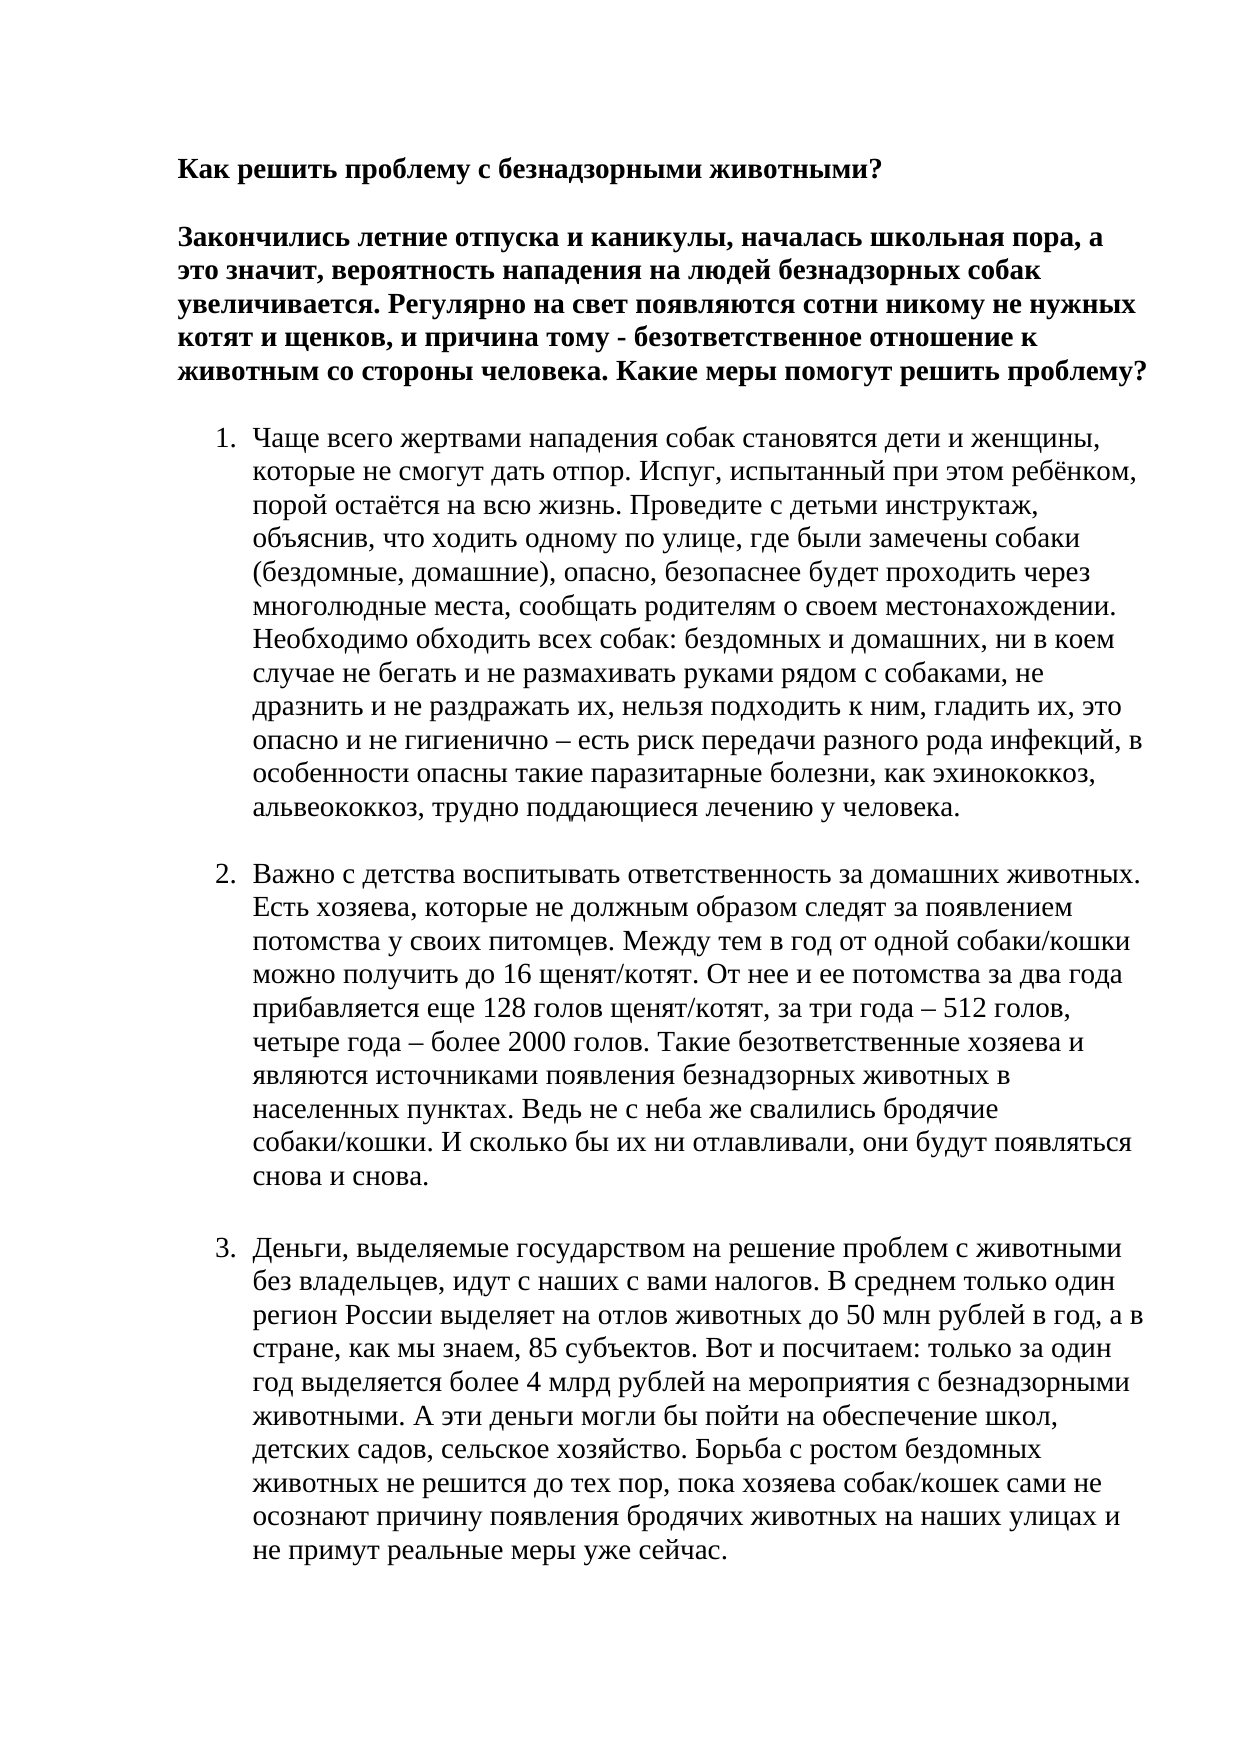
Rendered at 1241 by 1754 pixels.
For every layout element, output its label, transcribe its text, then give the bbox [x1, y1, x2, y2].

list Чаще всего жертвами нападения собак становятся дети и женщины, которые не смогут дать отпор. Испуг, испытанный при этом ребёнком, порой остаётся на всю жизнь. Проведите с детьми инструктаж, объяснив, что ходить одному по улице, где были замечены собаки (бездомные, домашние), опасно, безопаснее будет проходить через многолюдные места, сообщать родителям о своем местонахождении. Необходимо обходить всех собак: бездомных и домашних, ни в коем случае не бегать и не размахивать руками рядом с собаками, не дразнить и не раздражать их, нельзя подходить к ним, гладить их, это опасно и не гигиенично – есть риск передачи разного рода инфекций, в особенности опасны такие паразитарные болезни, как эхинококкоз, альвеококкоз, трудно поддающиеся лечению у человека. [215, 420, 1152, 822]
list Важно с детства воспитывать ответственность за домашних животных. Есть хозяева, которые не должным образом следят за появлением потомства у своих питомцев. Между тем в год от одной собаки/кошки можно получить до 16 щенят/котят. От нее и ее потомства за два года прибавляется еще 128 голов щенят/котят, за три года – 512 голов, четыре года – более 2000 голов. Такие безответственные хозяева и являются источниками появления безнадзорных животных в населенных пунктах. Ведь не с неба же свалились бродячие собаки/кошки. И сколько бы их ни отлавливали, они будут появляться снова и снова. [215, 856, 1152, 1191]
text Как решить проблему с безнадзорными животными? [177, 152, 1152, 185]
list Деньги, выделяемые государством на решение проблем с животными без владельцев, идут с наших с вами налогов. В среднем только один регион России выделяет на отлов животных до 50 млн рублей в год, а в стране, как мы знаем, 85 субъектов. Вот и посчитаем: только за один год выделяется более 4 млрд рублей на мероприятия с безнадзорными животными. А эти деньги могли бы пойти на обеспечение школ, детских садов, сельское хозяйство. Борьба с ростом бездомных животных не решится до тех пор, пока хозяева собак/кошек сами не осознают причину появления бродячих животных на наших улицах и не примут реальные меры уже сейчас. [215, 1230, 1152, 1565]
text Закончились летние отпуска и каникулы, началась школьная пора, а это значит, вероятность нападения на людей безнадзорных собак увеличивается. Регулярно на свет появляются сотни никому не нужных котят и щенков, и причина тому - безответственное отношение к животным со стороны человека. Какие меры помогут решить проблему? [177, 219, 1152, 386]
